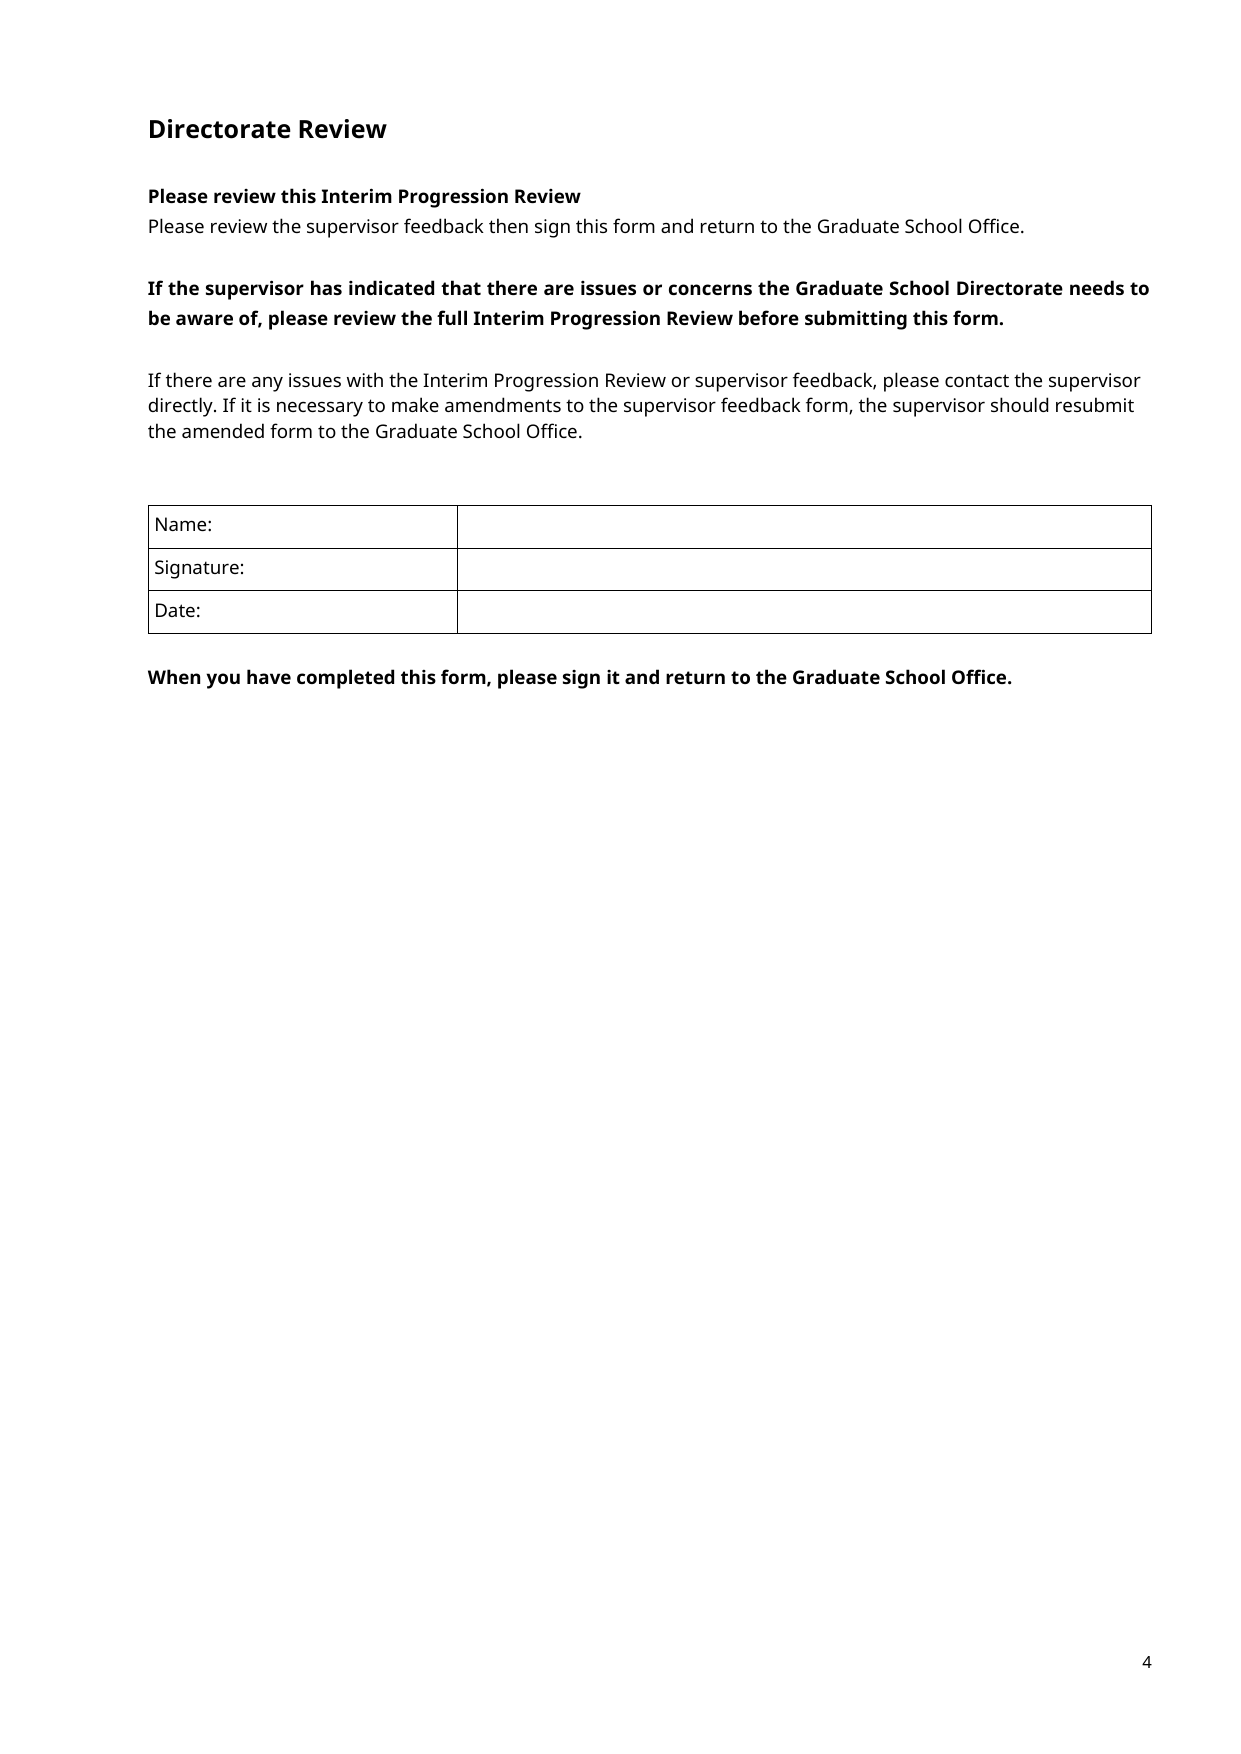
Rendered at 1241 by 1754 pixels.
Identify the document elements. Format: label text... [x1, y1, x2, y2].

text Please review this Interim Progression Review [148, 183, 1152, 209]
text If the supervisor has indicated that there are issues or concerns the Graduate School Directorate needs to be aware of, please review the full Interim Progression Review before submitting this form. [148, 275, 1152, 331]
text Please review the supervisor feedback then sign this form and return to the Graduate School Office. [148, 214, 1152, 239]
text When you have completed this form, please sign it and return to the Graduate School Office. [148, 664, 1152, 690]
table_header Name: [149, 506, 457, 547]
table_cell Signature: [149, 549, 457, 590]
table_cell [458, 549, 1151, 590]
table_header [458, 506, 1151, 547]
table_cell [458, 591, 1151, 633]
text If there are any issues with the Interim Progression Review or supervisor feedback, please contact the supervisor directly. If it is necessary to make amendments to the supervisor feedback form, the supervisor should resubmit the amended form to the Graduate School Office. [148, 367, 1152, 443]
text Directorate Review [148, 112, 1152, 146]
table_cell Date: [149, 591, 457, 633]
